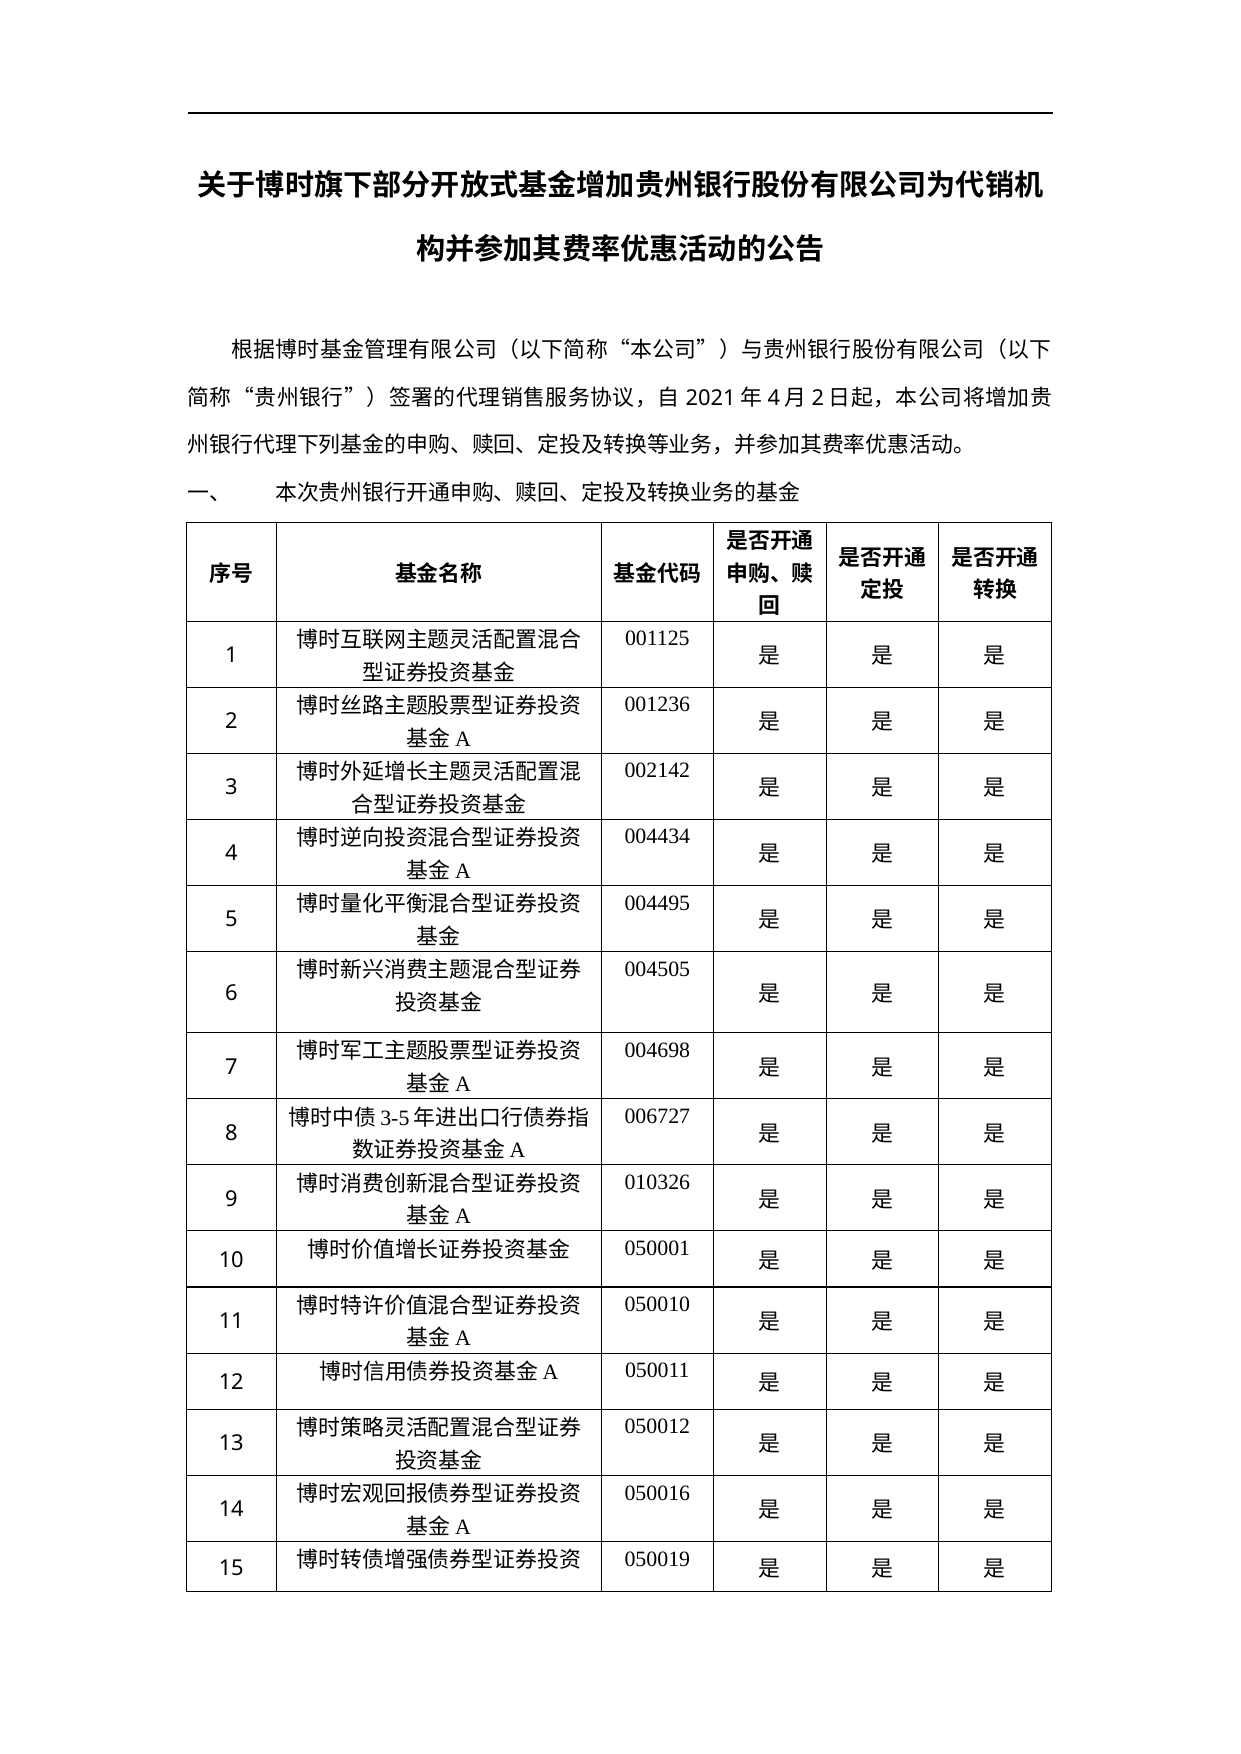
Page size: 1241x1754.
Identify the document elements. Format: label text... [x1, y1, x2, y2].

table_cell 006727 [602, 1099, 713, 1164]
table_cell 是 [714, 1542, 826, 1591]
text 关于博时旗下部分开放式基金增加贵州银行股份有限公司为代销机构并参加其费率优惠活动的公告 [187, 162, 1053, 268]
table_cell 2 [187, 688, 276, 753]
table_cell 是 [939, 1476, 1051, 1541]
table_cell 004698 [602, 1033, 713, 1098]
table_cell 博时价值增长证券投资基金 [277, 1231, 601, 1286]
table_header 是否开通定投 [827, 523, 938, 621]
table_cell 是 [939, 754, 1051, 819]
table_header 基金名称 [277, 523, 601, 621]
table_cell 是 [714, 1476, 826, 1541]
table_cell 是 [939, 1288, 1051, 1352]
table_cell 是 [939, 1354, 1051, 1409]
table_cell 004434 [602, 820, 713, 885]
table_header 基金代码 [602, 523, 713, 621]
table_cell 是 [827, 1410, 938, 1475]
table_cell 是 [939, 820, 1051, 885]
table_cell 是 [827, 886, 938, 951]
table_cell 7 [187, 1033, 276, 1098]
table_cell 是 [939, 886, 1051, 951]
table_cell 15 [187, 1542, 276, 1591]
table_cell 是 [714, 688, 826, 753]
table_cell 博时互联网主题灵活配置混合型证券投资基金 [277, 622, 601, 687]
table_cell 是 [939, 1542, 1051, 1591]
table_cell 是 [714, 1099, 826, 1164]
table_cell 是 [827, 1165, 938, 1230]
table_cell 是 [939, 1165, 1051, 1230]
table_cell 是 [939, 1033, 1051, 1098]
table_cell 14 [187, 1476, 276, 1541]
table_cell 11 [187, 1288, 276, 1352]
table_cell 是 [714, 754, 826, 819]
table_cell 12 [187, 1354, 276, 1409]
table_cell 5 [187, 886, 276, 951]
table_cell 是 [714, 1231, 826, 1286]
table_cell 是 [714, 622, 826, 687]
table_cell 是 [827, 688, 938, 753]
table_cell 是 [939, 1410, 1051, 1475]
table_cell 是 [714, 820, 826, 885]
table_cell 4 [187, 820, 276, 885]
table_cell 050001 [602, 1231, 713, 1286]
list 本次贵州银行开通申购、赎回、定投及转换业务的基金 [187, 474, 1053, 506]
table_cell 博时新兴消费主题混合型证券投资基金 [277, 952, 601, 1032]
table_cell 004495 [602, 886, 713, 951]
table_cell 博时消费创新混合型证券投资基金A [277, 1165, 601, 1230]
table_cell 是 [827, 754, 938, 819]
table_cell 博时特许价值混合型证券投资基金A [277, 1288, 601, 1352]
table_cell 博时宏观回报债券型证券投资基金A [277, 1476, 601, 1541]
table_cell 9 [187, 1165, 276, 1230]
table_cell 1 [187, 622, 276, 687]
table_cell 050011 [602, 1354, 713, 1409]
table_cell 是 [939, 952, 1051, 1032]
table_cell 是 [827, 1033, 938, 1098]
table_cell 是 [939, 688, 1051, 753]
table_cell 博时外延增长主题灵活配置混合型证券投资基金 [277, 754, 601, 819]
table_cell 是 [714, 1165, 826, 1230]
table_cell 10 [187, 1231, 276, 1286]
table_cell 001125 [602, 622, 713, 687]
table_cell 002142 [602, 754, 713, 819]
table_cell 3 [187, 754, 276, 819]
table_cell 博时军工主题股票型证券投资基金A [277, 1033, 601, 1098]
table_cell 是 [714, 886, 826, 951]
table_cell 8 [187, 1099, 276, 1164]
table_cell 010326 [602, 1165, 713, 1230]
table_cell 博时量化平衡混合型证券投资基金 [277, 886, 601, 951]
table_cell 是 [939, 622, 1051, 687]
table_cell 是 [827, 952, 938, 1032]
table_cell 是 [827, 1542, 938, 1591]
table_cell 是 [827, 820, 938, 885]
table_cell 050019 [602, 1542, 713, 1591]
table_cell 是 [827, 1231, 938, 1286]
table_cell 050012 [602, 1410, 713, 1475]
table_header 是否开通转换 [939, 523, 1051, 621]
table_cell 博时逆向投资混合型证券投资基金A [277, 820, 601, 885]
table_cell 是 [827, 1099, 938, 1164]
table_cell 001236 [602, 688, 713, 753]
table_header 序号 [187, 523, 276, 621]
text 根据博时基金管理有限公司（以下简称“本公司”）与贵州银行股份有限公司（以下简称“贵州银行”）签署的代理销售服务协议，自2021年4月2日起，本公司将增加贵州银行代理下列基金的申购、赎回、定投及转换等业务，并参加其费率优惠活动。 [187, 332, 1053, 459]
table_cell 6 [187, 952, 276, 1032]
table_cell 是 [714, 1410, 826, 1475]
table_cell 博时丝路主题股票型证券投资基金A [277, 688, 601, 753]
table_cell 050016 [602, 1476, 713, 1541]
table_cell 是 [714, 1354, 826, 1409]
table_cell 050010 [602, 1288, 713, 1352]
table_cell 是 [939, 1231, 1051, 1286]
table_cell 是 [714, 952, 826, 1032]
table_cell 是 [827, 1354, 938, 1409]
table_cell 是 [827, 622, 938, 687]
table_cell 004505 [602, 952, 713, 1032]
table_cell 是 [714, 1288, 826, 1352]
table_cell 是 [714, 1033, 826, 1098]
table_header 是否开通申购、赎回 [714, 523, 826, 621]
table_cell 是 [827, 1288, 938, 1352]
table_cell 博时策略灵活配置混合型证券投资基金 [277, 1410, 601, 1475]
table_cell 博时转债增强债券型证券投资基金A [277, 1542, 601, 1591]
table_cell 是 [939, 1099, 1051, 1164]
table_cell 博时中债3-5年进出口行债券指数证券投资基金A [277, 1099, 601, 1164]
table_cell 13 [187, 1410, 276, 1475]
table_cell 是 [827, 1476, 938, 1541]
table_cell 博时信用债券投资基金A [277, 1354, 601, 1409]
